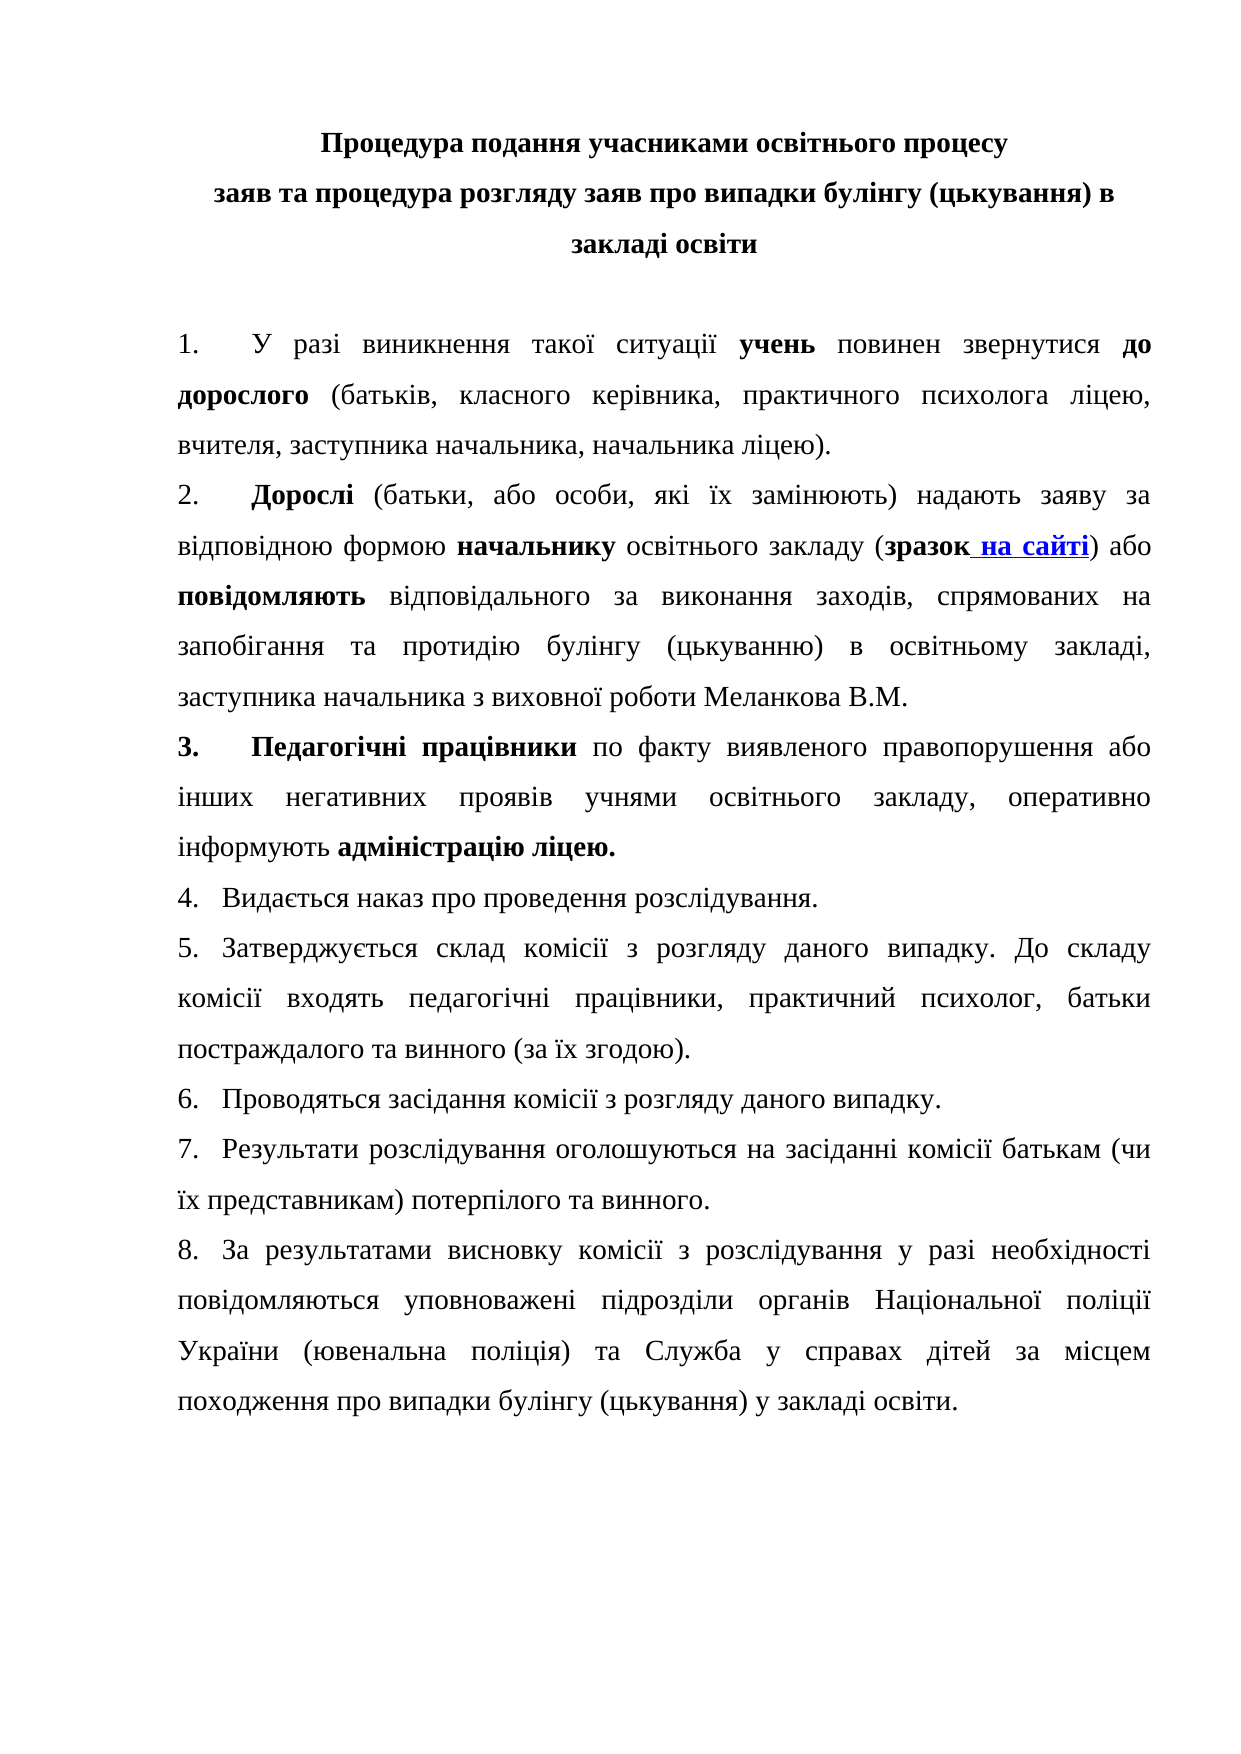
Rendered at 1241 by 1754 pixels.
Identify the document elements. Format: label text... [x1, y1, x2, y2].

list У разі виникнення такої ситуації учень повинен звернутися до дорослого (батьків, класного керівника, практичного психолога ліцею, вчителя, заступника начальника, начальника ліцею). [177, 326, 1152, 461]
list Видається наказ про проведення розслідування. [177, 880, 1152, 913]
list Педагогічні працівники по факту виявленого правопорушення або інших негативних проявів учнями освітнього закладу, оперативно інформують адміністрацію ліцею. [177, 729, 1152, 863]
list Результати розслідування оголошуються на засіданні комісії батькам (чи їх представникам) потерпілого та винного. [177, 1131, 1152, 1215]
list За результатами висновку комісії з розслідування у разі необхідності повідомляються уповноважені підрозділи органів Національної поліції України (ювенальна поліція) та Служба у справах дітей за місцем походження про випадки булінгу (цькування) у закладі освіти. [177, 1232, 1152, 1417]
list Дорослі (батьки, або особи, які їх замінюють) надають заяву за відповідною формою начальнику освітнього закладу (зразок на сайті) або повідомляють відповідального за виконання заходів, спрямованих на запобігання та протидію булінгу (цькуванню) в освітньому закладі, заступника начальника з виховної роботи Меланкова В.М. [177, 477, 1152, 712]
text Процедура подання учасниками освітнього процесу [177, 125, 1152, 159]
text заяв та процедура розгляду заяв про випадки булінгу (цькування) в закладі освіти [177, 176, 1152, 259]
list Проводяться засідання комісії з розгляду даного випадку. [177, 1081, 1152, 1115]
list Затверджується склад комісії з розгляду даного випадку. До складу комісії входять педагогічні працівники, практичний психолог, батьки постраждалого та винного (за їх згодою). [177, 930, 1152, 1064]
